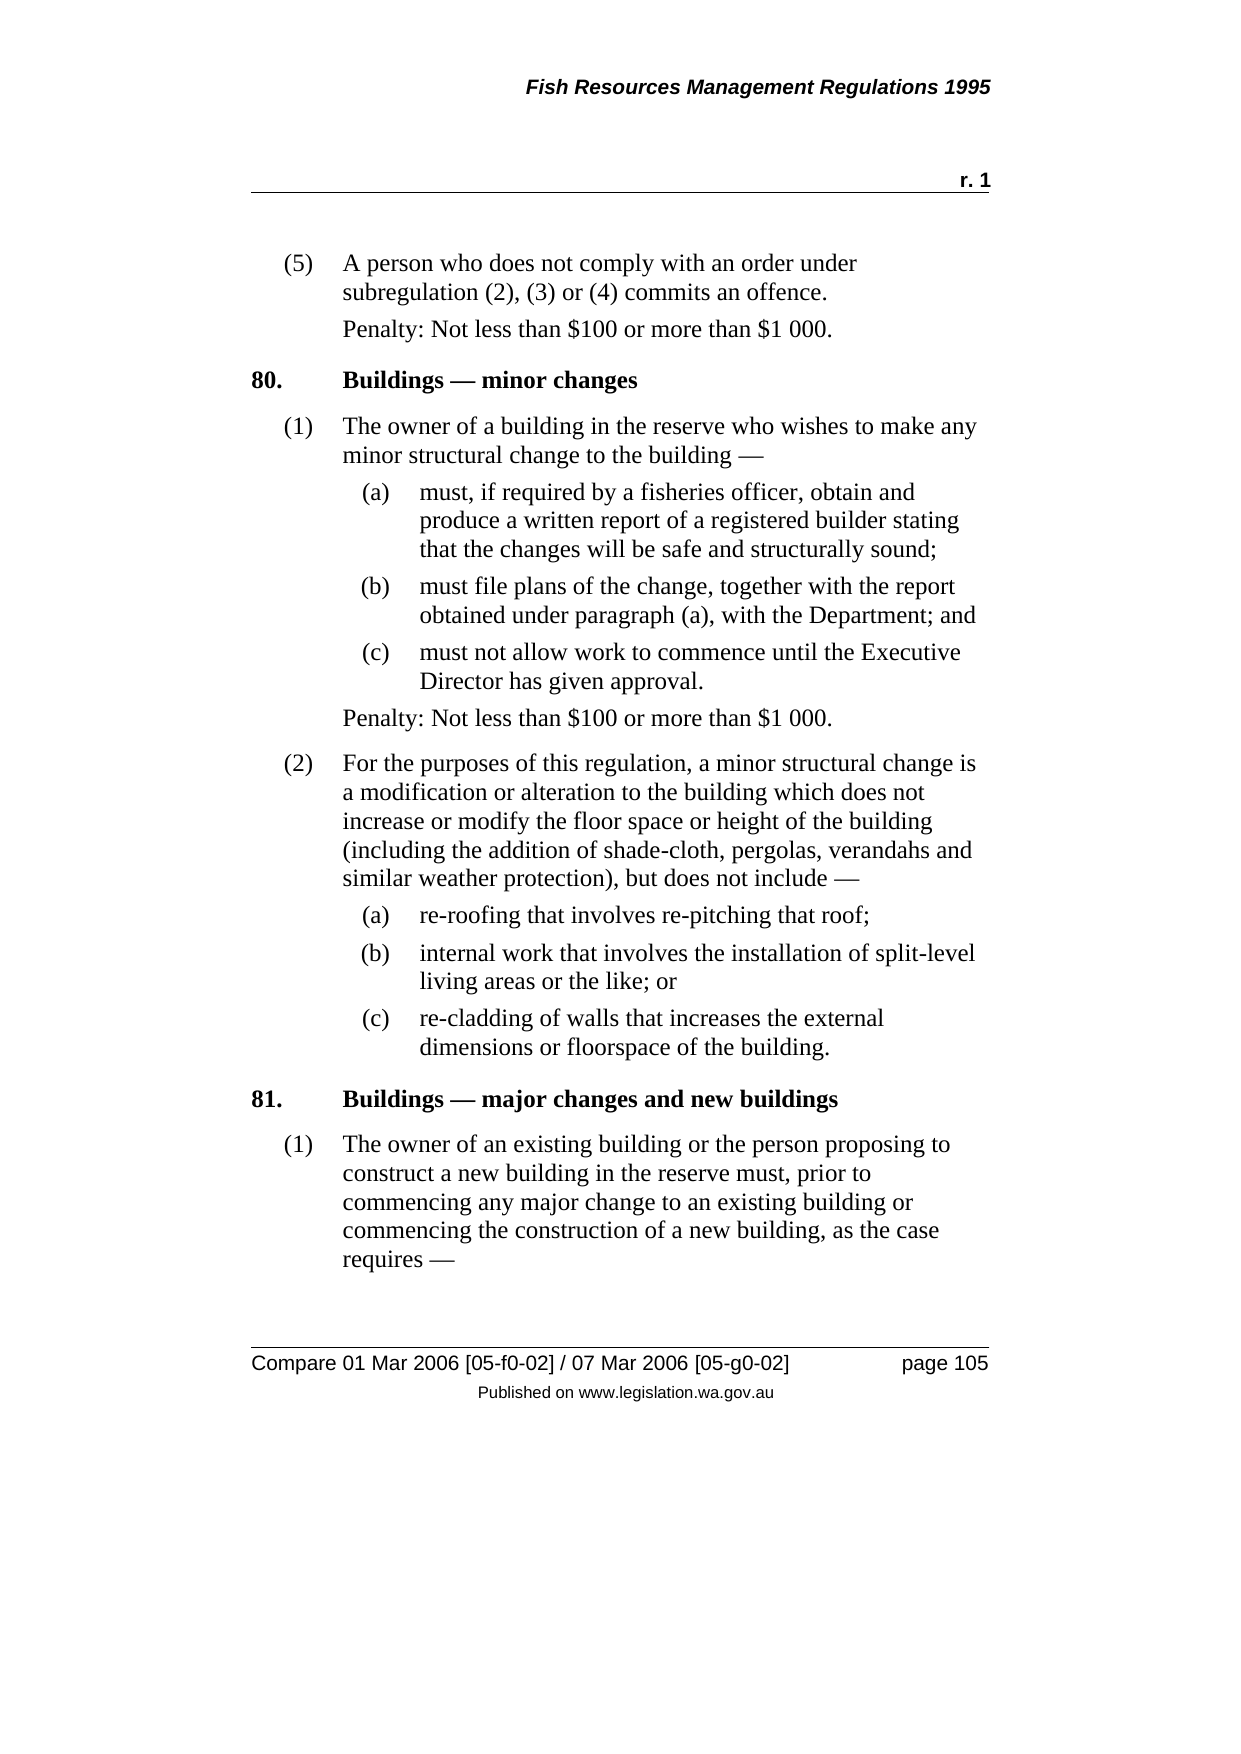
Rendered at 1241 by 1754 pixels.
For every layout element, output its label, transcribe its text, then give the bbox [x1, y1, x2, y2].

text (1) The owner of a building in the reserve who wishes to make any minor structural change to the building — [251, 411, 989, 468]
text (c) re-cladding of walls that increases the external dimensions or floorspace of the building. [251, 1003, 989, 1061]
text (5) A person who does not comply with an order under subregulation (2), (3) or (4) commits an offence. [251, 248, 989, 306]
text (b) internal work that involves the installation of split-level living areas or the like; or [251, 938, 989, 995]
text (c) must not allow work to commence until the Executive Director has given approval. [251, 637, 989, 695]
text (1) The owner of an existing building or the person proposing to construct a new building in the reserve must, prior to commencing any major change to an existing building or commencing the construction of a new building, as the case requires — [251, 1129, 989, 1273]
text (a) re-roofing that involves re-pitching that roof; [251, 901, 989, 929]
text Penalty: Not less than $100 or more than $1 000. [251, 703, 989, 732]
subtitle 80. Buildings — minor changes [251, 366, 989, 394]
text (b) must file plans of the change, together with the report obtained under paragraph (a), with the Department; and [251, 571, 989, 629]
text Penalty: Not less than $100 or more than $1 000. [251, 314, 989, 343]
subtitle 81. Buildings — major changes and new buildings [251, 1084, 989, 1113]
text (a) must, if required by a fisheries officer, obtain and produce a written report of a registered builder stating that the changes will be safe and structurally sound; [251, 477, 989, 563]
text (2) For the purposes of this regulation, a minor structural change is a modification or alteration to the building which does not increase or modify the floor space or height of the building (including the addition of shade-cloth, pergolas, verandahs and similar weather protection), but does not include — [251, 748, 989, 892]
